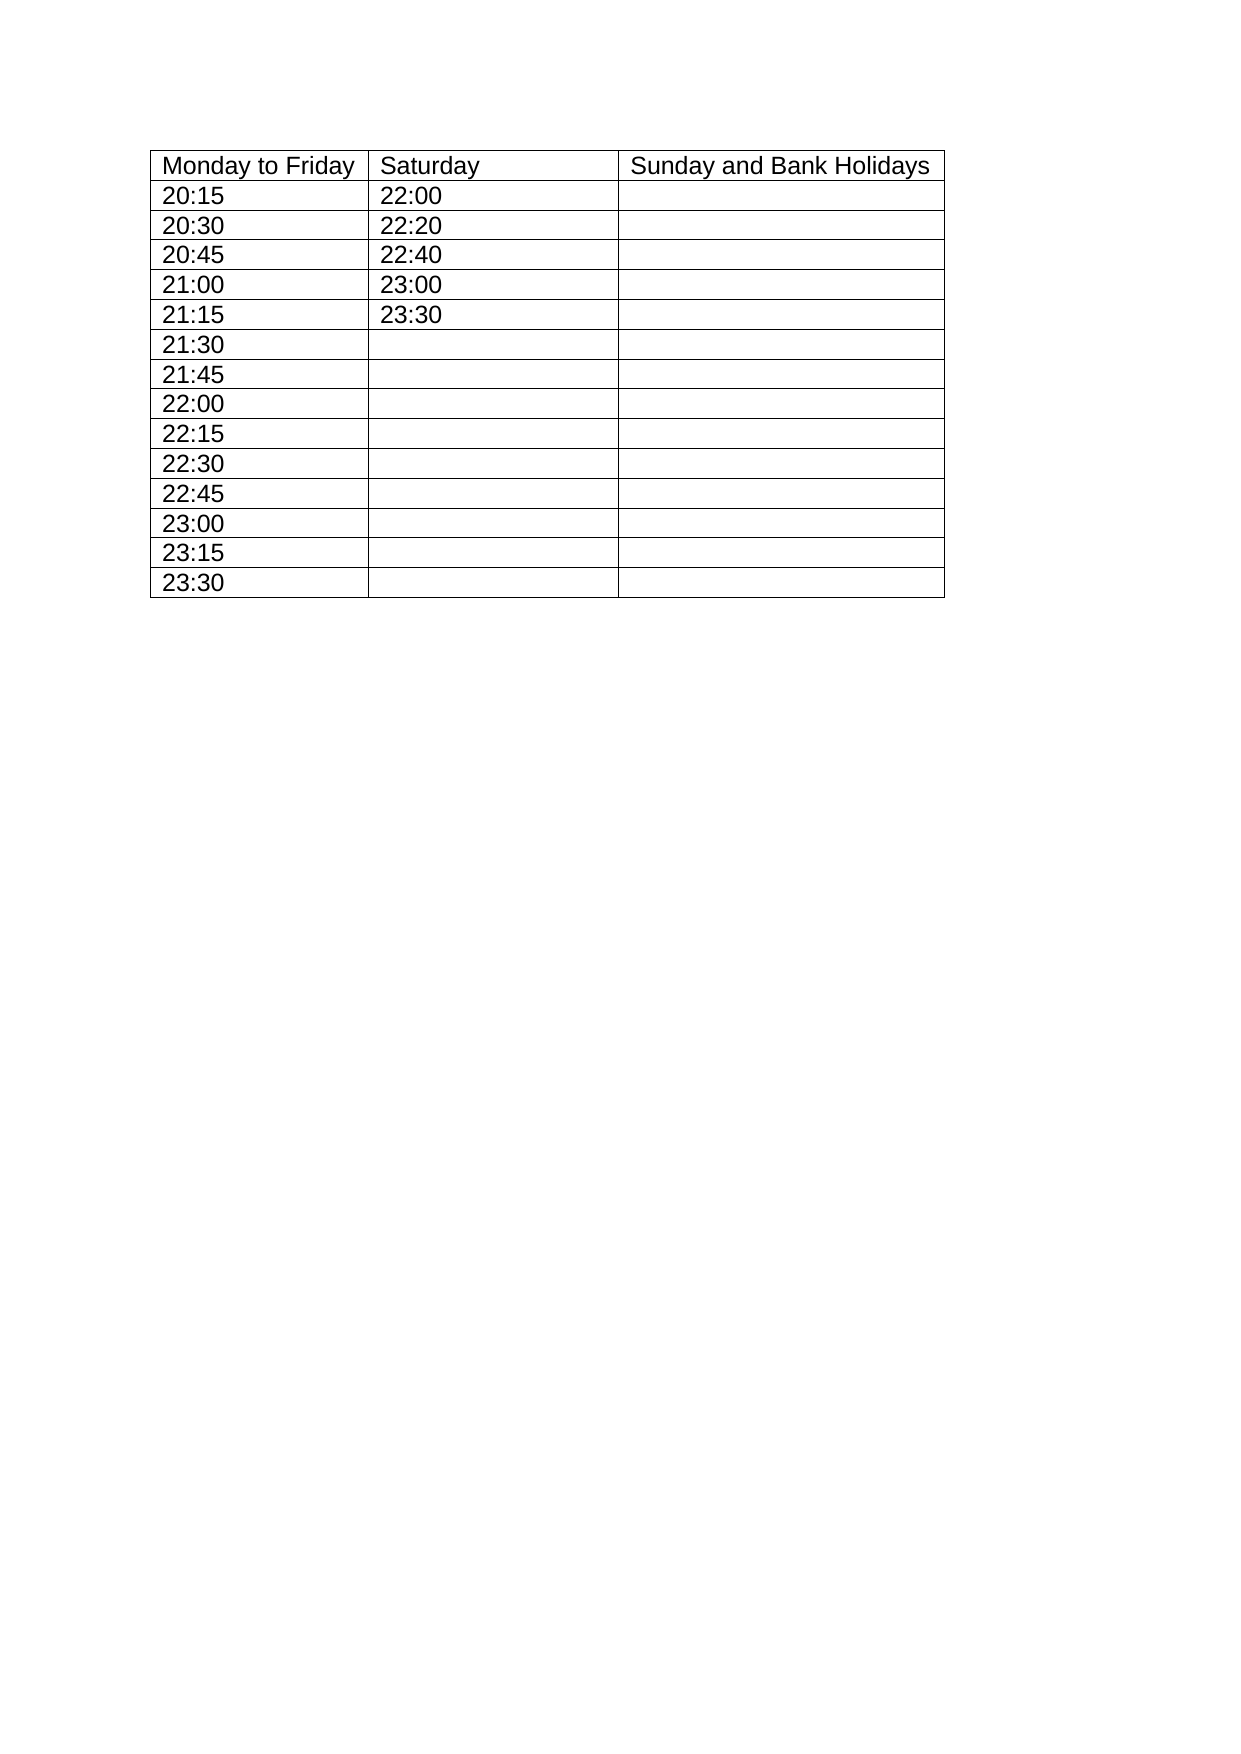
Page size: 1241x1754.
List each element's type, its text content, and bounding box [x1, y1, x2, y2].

table_cell 23:15 [151, 538, 368, 567]
table_cell [619, 389, 944, 418]
table_cell 21:00 [151, 270, 368, 299]
table_cell [619, 538, 944, 567]
table_cell [619, 509, 944, 537]
table_cell [619, 300, 944, 329]
table_cell 23:00 [369, 270, 618, 299]
table_cell [619, 211, 944, 239]
table_cell [369, 360, 618, 388]
table_cell [619, 181, 944, 209]
table_cell 20:15 [151, 181, 368, 209]
table_cell 22:30 [151, 449, 368, 478]
table_cell [369, 389, 618, 418]
table_cell [619, 479, 944, 507]
table_cell [369, 479, 618, 507]
table_cell 21:45 [151, 360, 368, 388]
table_cell 23:00 [151, 509, 368, 537]
table_cell [369, 419, 618, 448]
table_cell [369, 568, 618, 597]
table_cell [369, 509, 618, 537]
table_cell 22:00 [369, 181, 618, 209]
table_cell [619, 419, 944, 448]
table_cell 22:15 [151, 419, 368, 448]
table_cell [619, 330, 944, 358]
table_header Sunday and Bank Holidays [619, 151, 944, 180]
table_cell 22:45 [151, 479, 368, 507]
table_cell 20:30 [151, 211, 368, 239]
table_cell 20:45 [151, 240, 368, 269]
table_cell 23:30 [369, 300, 618, 329]
table_header Saturday [369, 151, 618, 180]
table_cell 23:30 [151, 568, 368, 597]
table_cell 22:00 [151, 389, 368, 418]
table_cell [619, 360, 944, 388]
table_header Monday to Friday [151, 151, 368, 180]
table_cell [619, 449, 944, 478]
table_cell [369, 538, 618, 567]
table_cell 21:15 [151, 300, 368, 329]
table_cell 22:20 [369, 211, 618, 239]
table_cell [619, 568, 944, 597]
table_cell [619, 270, 944, 299]
table_cell [369, 449, 618, 478]
table_cell 21:30 [151, 330, 368, 358]
table_cell [369, 330, 618, 358]
table_cell 22:40 [369, 240, 618, 269]
table_cell [619, 240, 944, 269]
